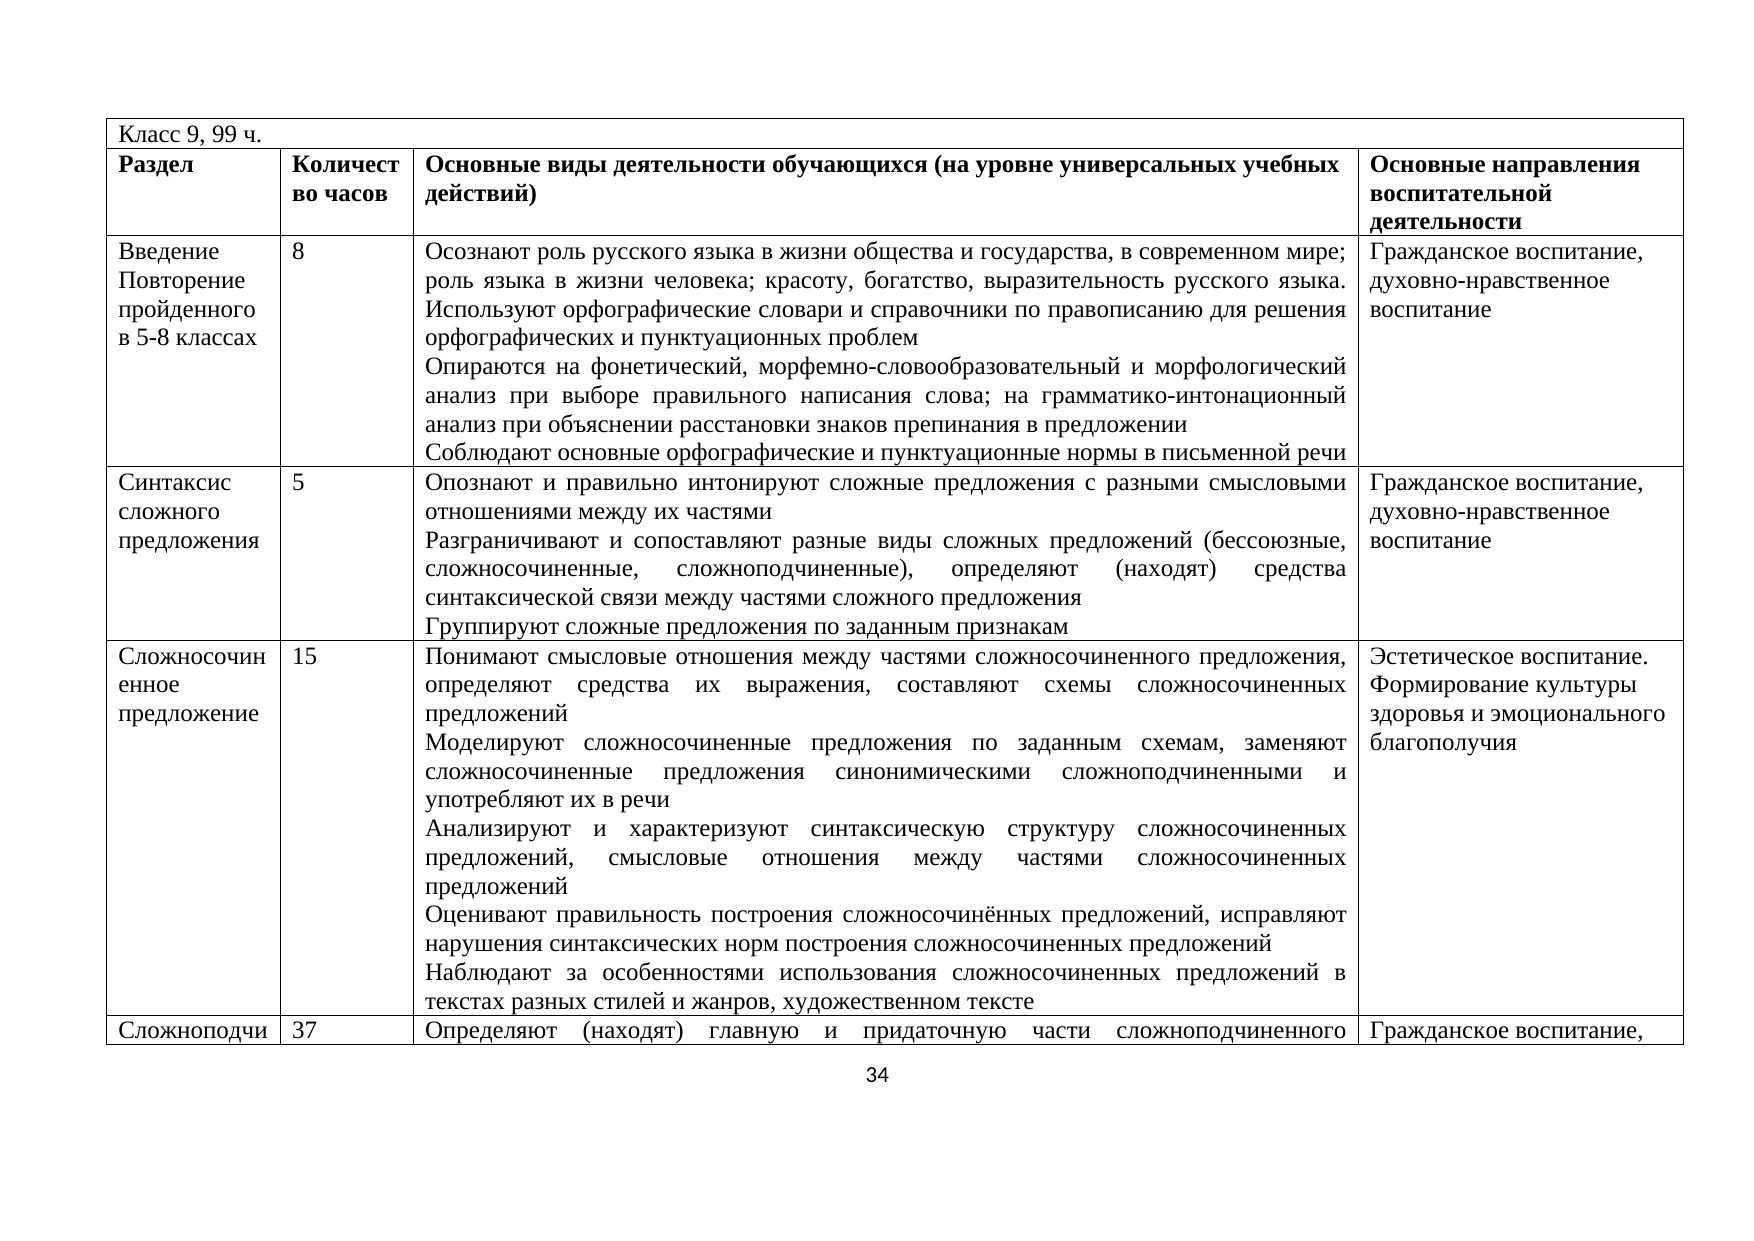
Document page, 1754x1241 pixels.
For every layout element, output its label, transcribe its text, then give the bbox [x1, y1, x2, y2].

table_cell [1359, 1016, 1683, 1044]
table_cell Сложносочиненное предложение [107, 641, 280, 1014]
table_cell Осознают роль русского языка в жизни общества и государства, в современном мире; роль языка в жизни человека; красоту, богатство, выразительность русского языка. Используют орфографические словари и справочники по правописанию для решения орфографических и пунктуационных проблем Опираются на фонетический, морфемно-словообразовательный и морфологический анализ при выборе правильного написания слова; на грамматико-интонационный анализ при объяснении расстановки знаков препинания в предложении Соблюдают основные орфографические и пунктуационные нормы в письменной речи [414, 236, 1358, 466]
table_cell 15 [281, 641, 413, 1014]
table_cell Гражданское воспитание, духовно-нравственное воспитание [1359, 236, 1683, 466]
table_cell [414, 1016, 1358, 1044]
table_cell Основные виды деятельности обучающихся (на уровне универсальных учебных действий) [414, 149, 1358, 235]
table_cell Гражданское воспитание, духовно-нравственное воспитание [1359, 467, 1683, 640]
table_cell 5 [281, 467, 413, 640]
table_cell Опознают и правильно интонируют сложные предложения с разными смысловыми отношениями между их частями Разграничивают и сопоставляют разные виды сложных предложений (бессоюзные, сложносочиненные, сложноподчиненные), определяют (находят) средства синтаксической связи между частями сложного предложения Группируют сложные предложения по заданным признакам [414, 467, 1358, 640]
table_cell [107, 1016, 280, 1044]
table_cell Эстетическое воспитание. Формирование культуры здоровья и эмоционального благополучия [1359, 641, 1683, 1014]
table_cell Раздел [107, 149, 280, 235]
table_cell Количество часов [281, 149, 413, 235]
table_cell Класс 9, 99 ч. [107, 119, 1683, 148]
table_cell Основные направления воспитательной деятельности [1359, 149, 1683, 235]
table_cell 8 [281, 236, 413, 466]
table_cell Синтаксис сложного предложения [107, 467, 280, 640]
table_cell Введение Повторение пройденного в 5-8 классах [107, 236, 280, 466]
table_cell Понимают смысловые отношения между частями сложносочиненного предложения, определяют средства их выражения, составляют схемы сложносочиненных предложений Моделируют сложносочиненные предложения по заданным схемам, заменяют сложносочиненные предложения синонимическими сложноподчиненными и употребляют их в речи Анализируют и характеризуют синтаксическую структуру сложносочиненных предложений, смысловые отношения между частями сложносочиненных предложений Оценивают правильность построения сложносочинённых предложений, исправляют нарушения синтаксических норм построения сложносочиненных предложений Наблюдают за особенностями использования сложносочиненных предложений в текстах разных стилей и жанров, художественном тексте [414, 641, 1358, 1014]
table_cell 37 [281, 1016, 413, 1044]
